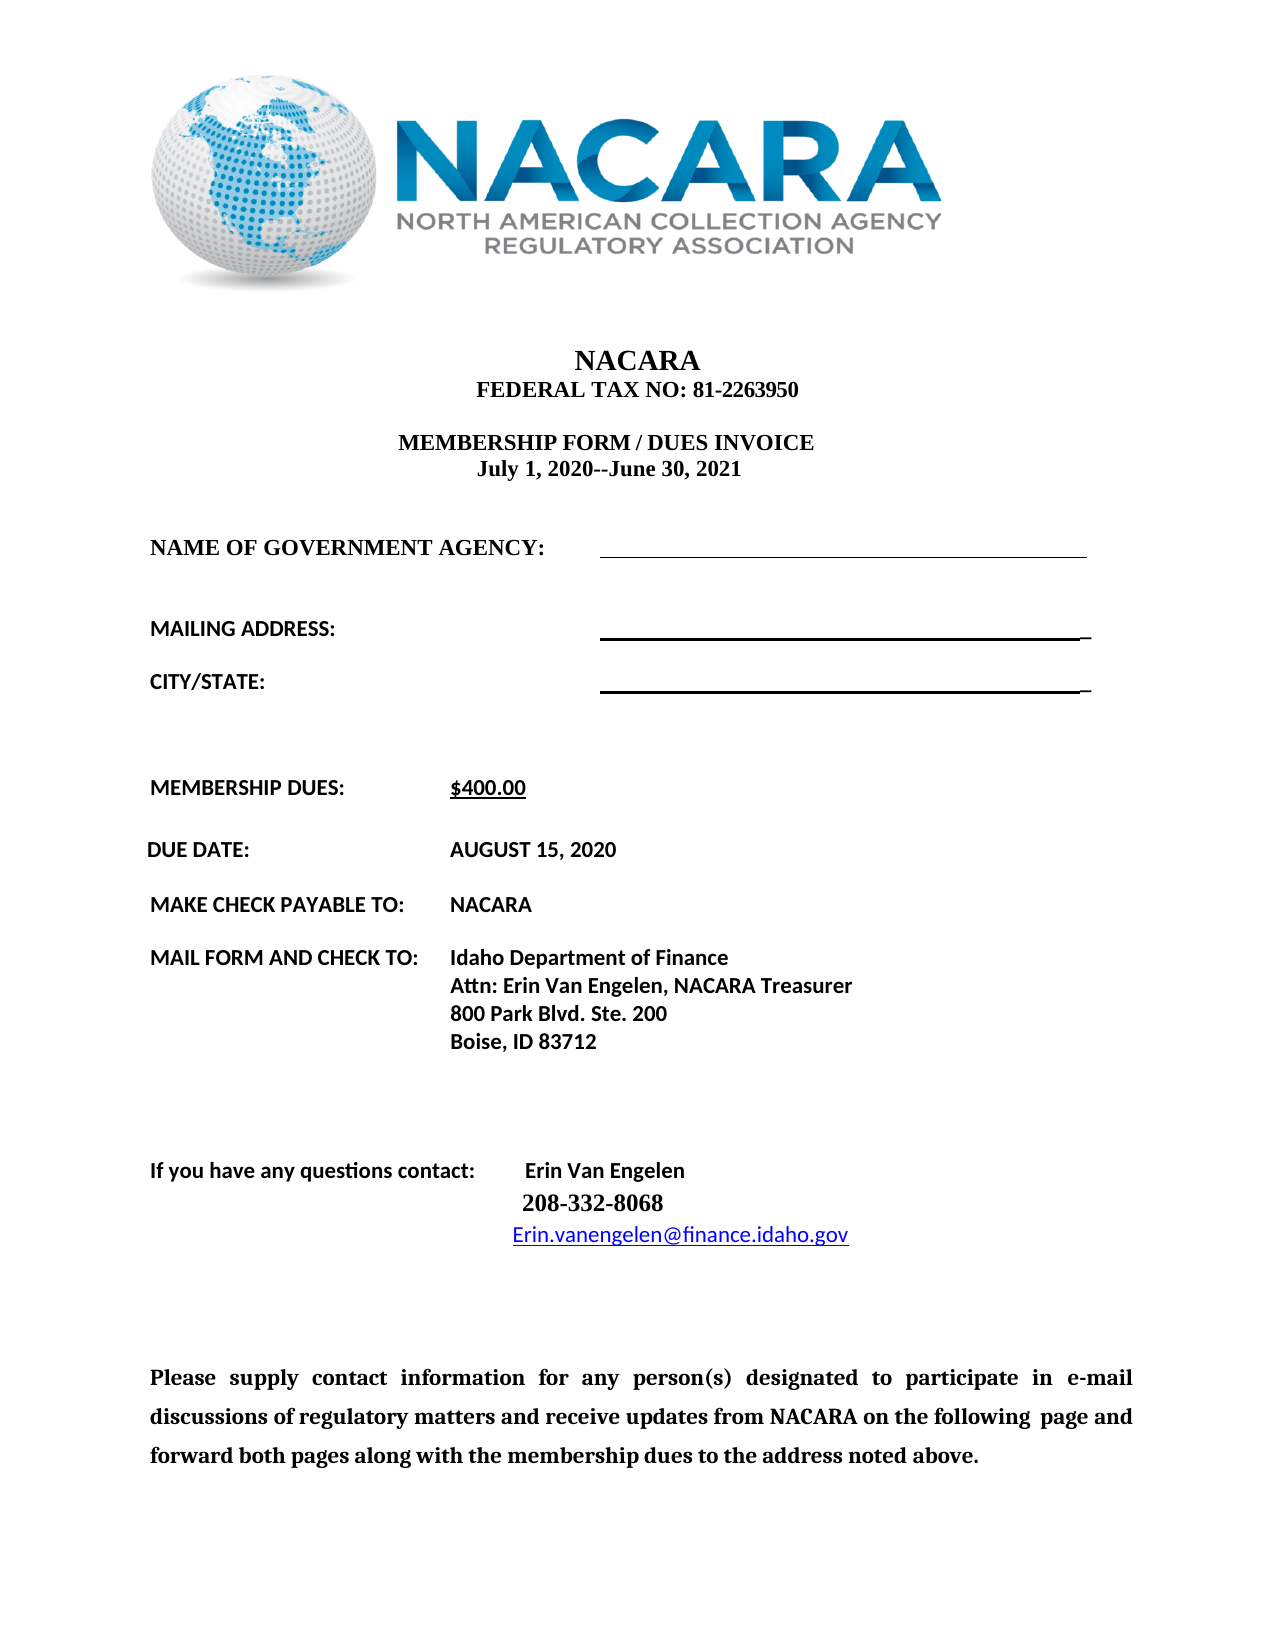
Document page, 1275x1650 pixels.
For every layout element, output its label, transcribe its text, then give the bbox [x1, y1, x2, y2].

text 208-332-8068 [512, 1188, 856, 1217]
text Boise, ID 83712 [450, 1027, 1133, 1055]
text If you have any questions contact: Erin Van Engelen [150, 1156, 1133, 1184]
text MAKE CHECK PAYABLE TO: NACARA [150, 890, 1133, 918]
text Attn: Erin Van Engelen, NACARA Treasurer [450, 971, 1133, 999]
text DUE DATE: AUGUST 15, 2020 [137, 835, 1133, 863]
text FEDERAL TAX NO: 81-2263950 [470, 376, 805, 402]
picture [137, 75, 942, 294]
text NACARA [470, 343, 805, 376]
text MEMBERSHIP DUES: $400.00 [150, 773, 1133, 801]
text MAIL FORM AND CHECK TO: Idaho Department of Finance [150, 943, 1133, 971]
text Please supply contact information for any person(s) designated to participate in e-mail discussions of regulatory matters and receive updates from NACARA on the following page and forward both pages along with the membership dues to the address noted above. [150, 1364, 1133, 1470]
text July 1, 2020--June 30, 2021 [381, 455, 831, 482]
text NAME OF GOVERNMENT AGENCY: [150, 534, 1133, 561]
text MAILING ADDRESS: _ [150, 614, 1133, 642]
text MEMBERSHIP FORM / DUES INVOICE [381, 429, 831, 455]
text CITY/STATE: _ [150, 667, 1133, 695]
text 800 Park Blvd. Ste. 200 [450, 999, 1133, 1027]
text Erin.vanengelen@finance.idaho.gov [512, 1221, 856, 1248]
